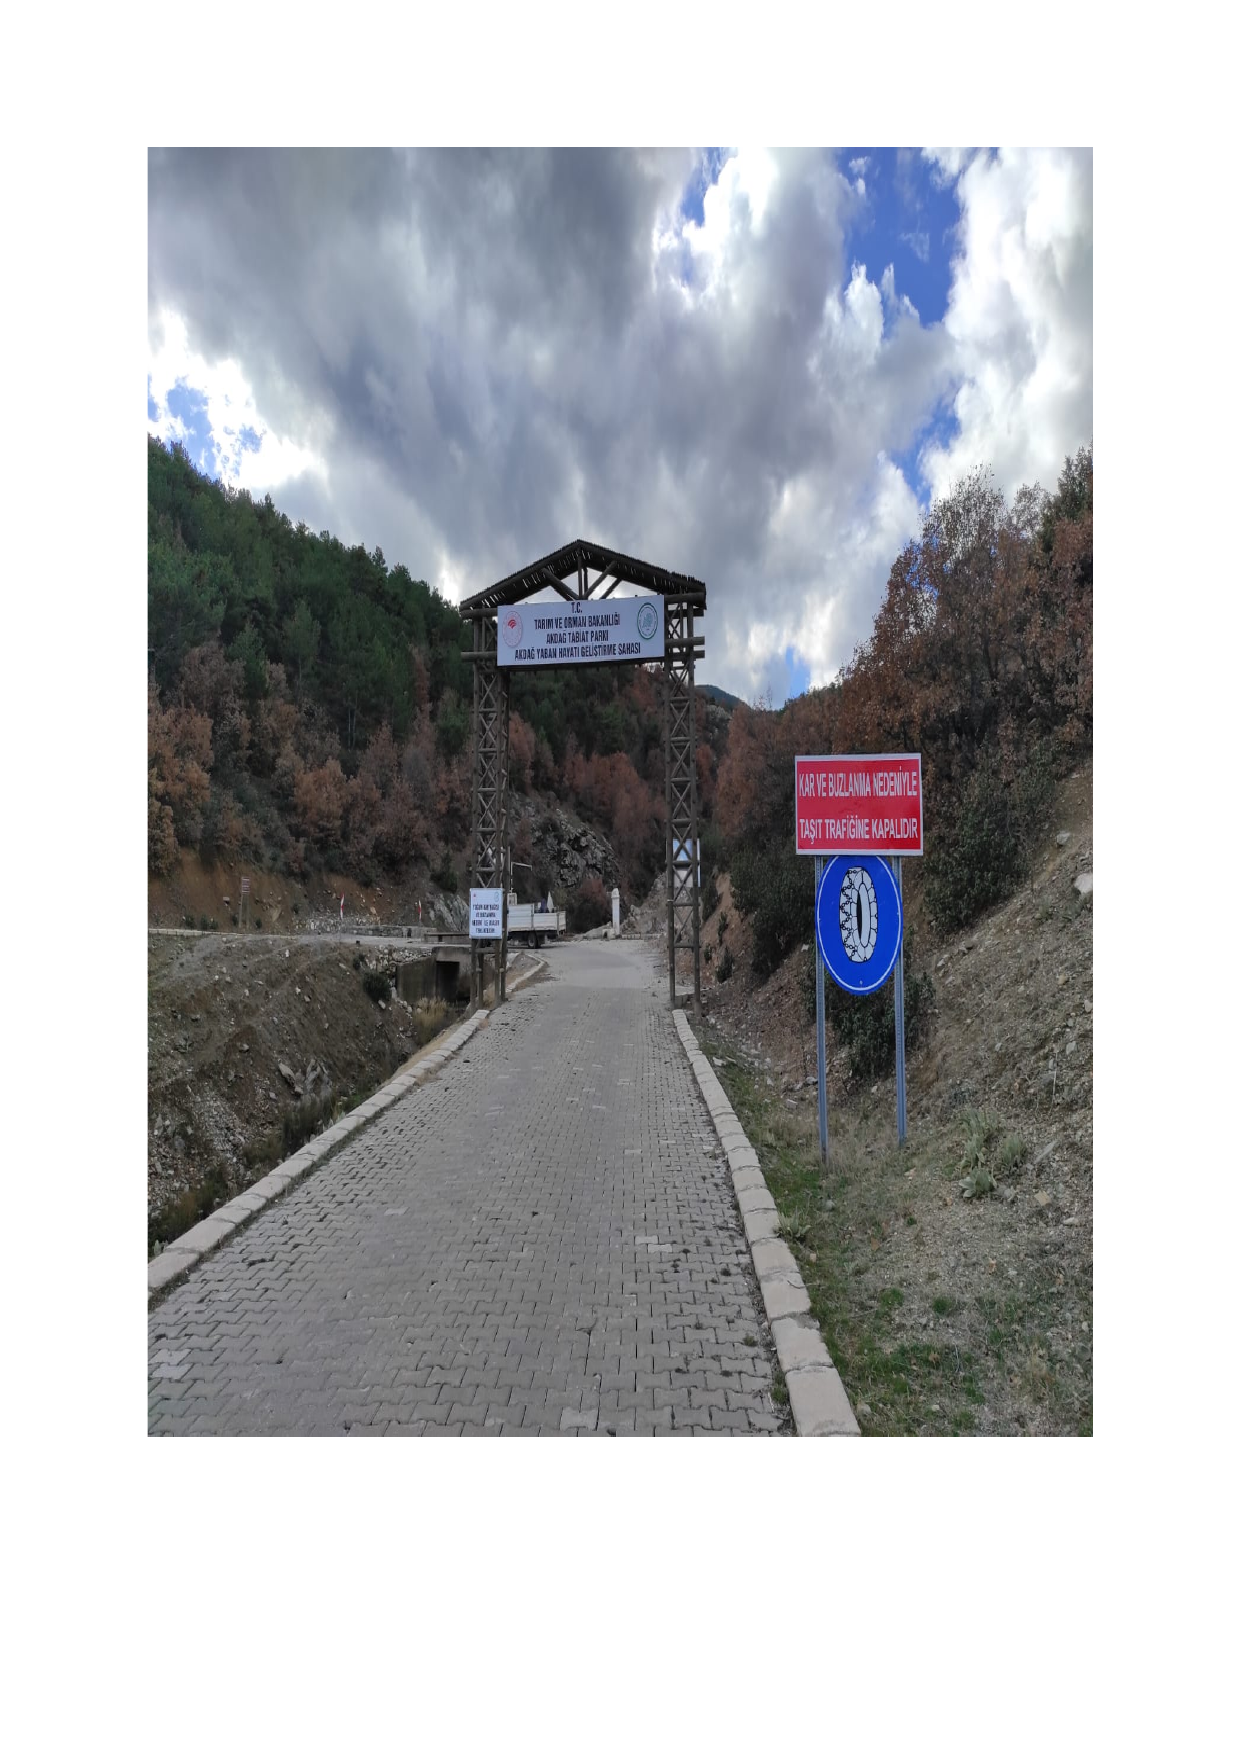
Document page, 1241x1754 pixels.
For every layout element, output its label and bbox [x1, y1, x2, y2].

picture [147, 147, 1093, 1437]
